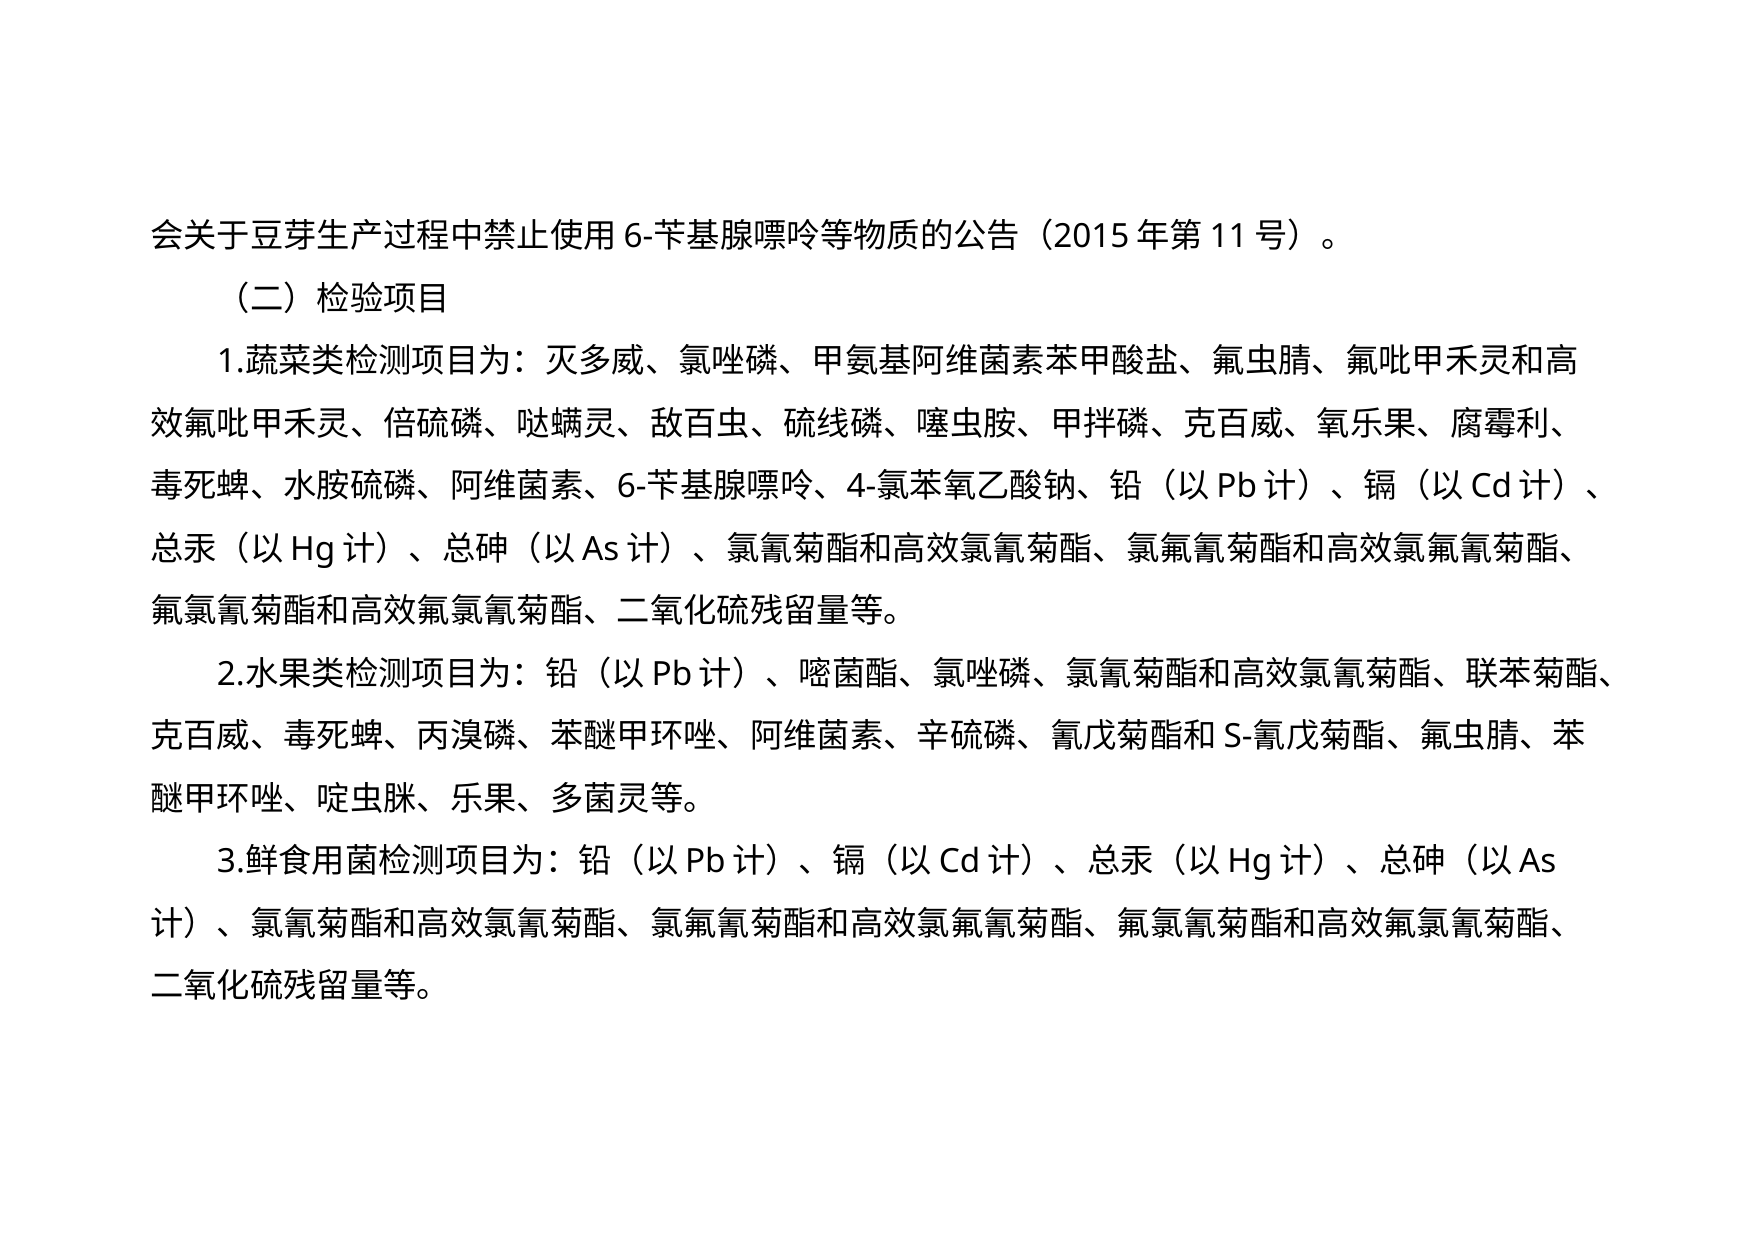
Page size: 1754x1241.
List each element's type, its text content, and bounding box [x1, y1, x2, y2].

list 1.蔬菜类检测项目为：灭多威、氯唑磷、甲氨基阿维菌素苯甲酸盐、氟虫腈、氟吡甲禾灵和高效氟吡甲禾灵、倍硫磷、哒螨灵、敌百虫、硫线磷、噻虫胺、甲拌磷、克百威、氧乐果、腐霉利、毒死蜱、水胺硫磷、阿维菌素、6-苄基腺嘌呤、4-氯苯氧乙酸钠、铅（以Pb计）、镉（以Cd计）、总汞（以Hg计）、总砷（以As计）、氯氰菊酯和高效氯氰菊酯、氯氟氰菊酯和高效氯氟氰菊酯、氟氯氰菊酯和高效氟氯氰菊酯、二氧化硫残留量等。 [150, 323, 1604, 635]
list 2.水果类检测项目为：铅（以Pb计）、嘧菌酯、氯唑磷、氯氰菊酯和高效氯氰菊酯、联苯菊酯、克百威、毒死蜱、丙溴磷、苯醚甲环唑、阿维菌素、辛硫磷、氰戊菊酯和S-氰戊菊酯、氟虫腈、苯醚甲环唑、啶虫脒、乐果、多菌灵等。 [150, 635, 1604, 823]
list 3.鲜食用菌检测项目为：铅（以Pb计）、镉（以Cd计）、总汞（以Hg计）、总砷（以As计）、氯氰菊酯和高效氯氰菊酯、氯氟氰菊酯和高效氯氟氰菊酯、氟氯氰菊酯和高效氟氯氰菊酯、二氧化硫残留量等。 [150, 823, 1604, 1010]
list （二）检验项目 [150, 260, 1604, 323]
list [150, 198, 1604, 260]
